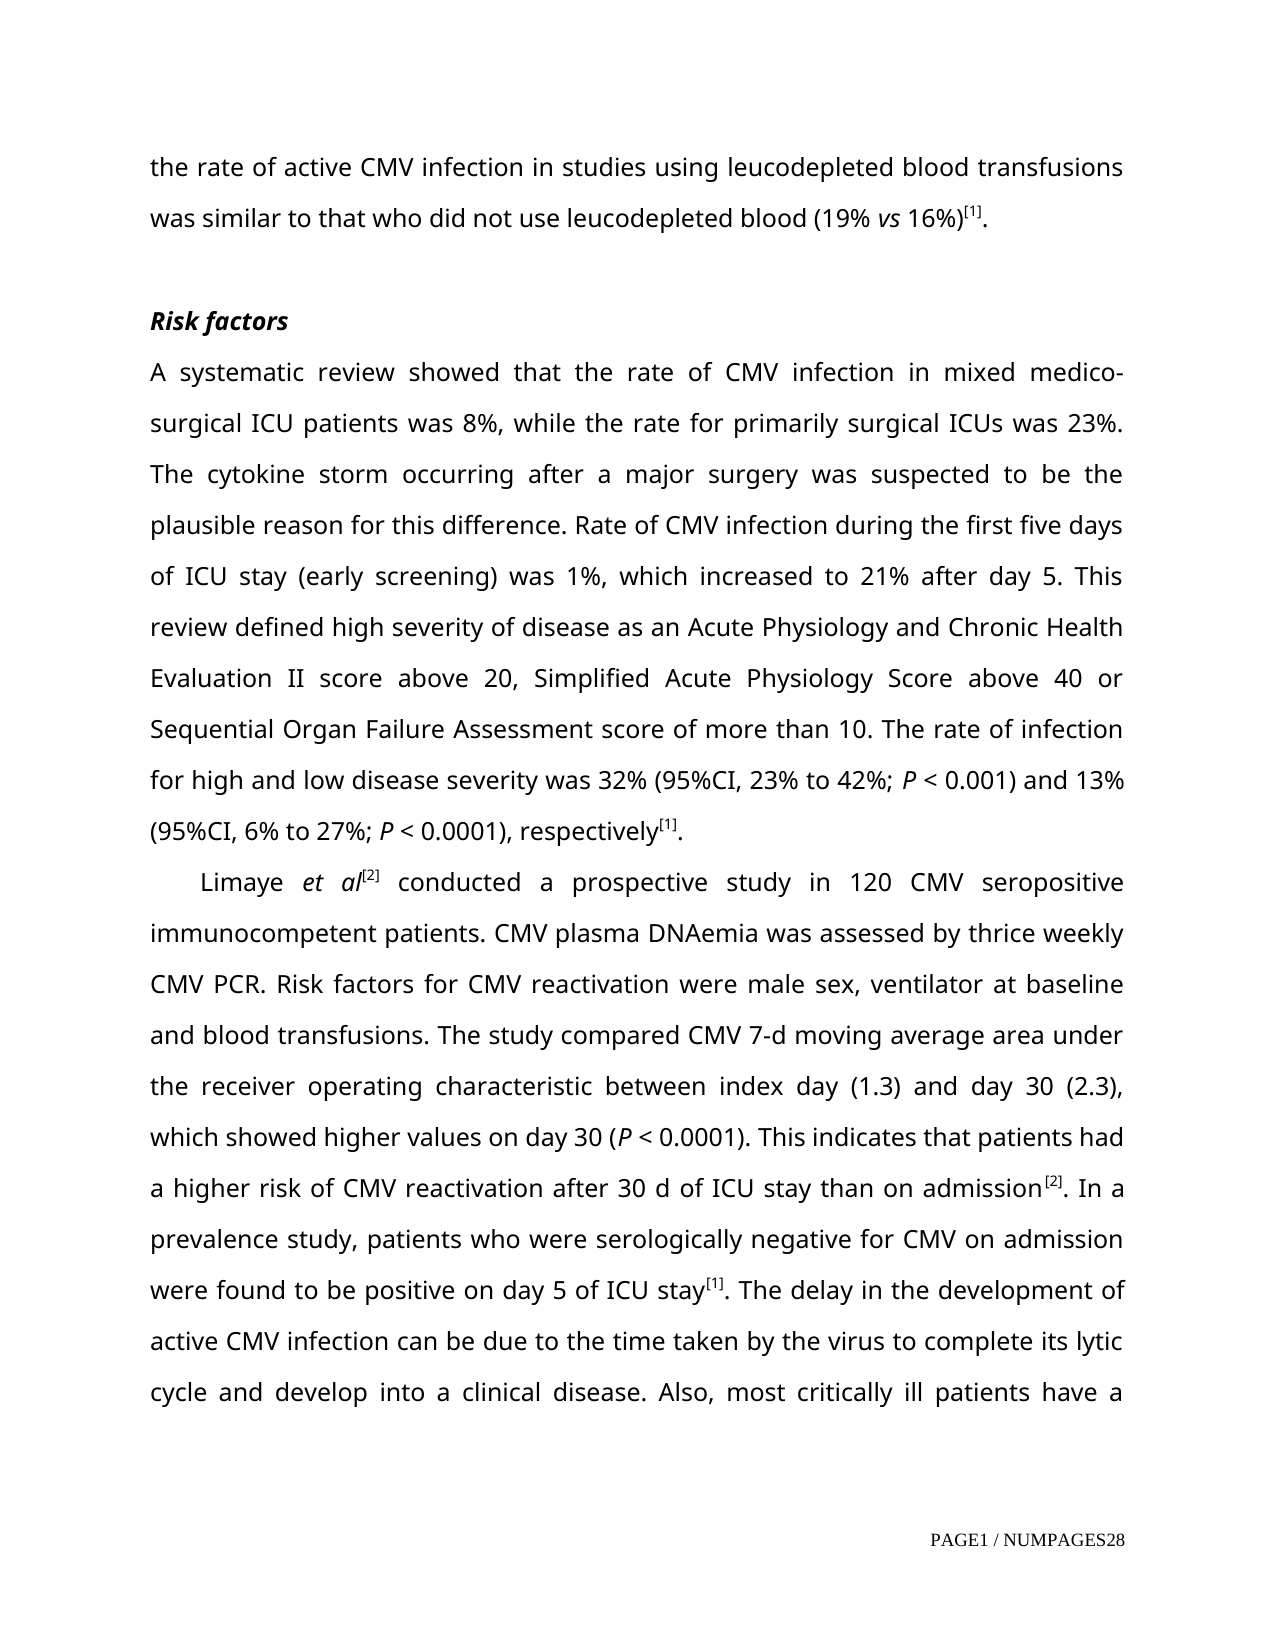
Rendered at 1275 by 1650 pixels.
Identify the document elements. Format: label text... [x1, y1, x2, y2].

text Risk factors [150, 303, 1125, 337]
text A systematic review showed that the rate of CMV infection in mixed medico-surgical ICU patients was 8%, while the rate for primarily surgical ICUs was 23%. The cytokine storm occurring after a major surgery was suspected to be the plausible reason for this difference. Rate of CMV infection during the first five days of ICU stay (early screening) was 1%, which increased to 21% after day 5. This review defined high severity of disease as an Acute Physiology and Chronic Health Evaluation II score above 20, Simplified Acute Physiology Score above 40 or Sequential Organ Failure Assessment score of more than 10. The rate of infection for high and low disease severity was 32% (95%CI, 23% to 42%; P < 0.001) and 13% (95%CI, 6% to 27%; P < 0.0001), respectively[1]. [150, 354, 1125, 848]
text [150, 150, 1125, 235]
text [150, 864, 1125, 1409]
